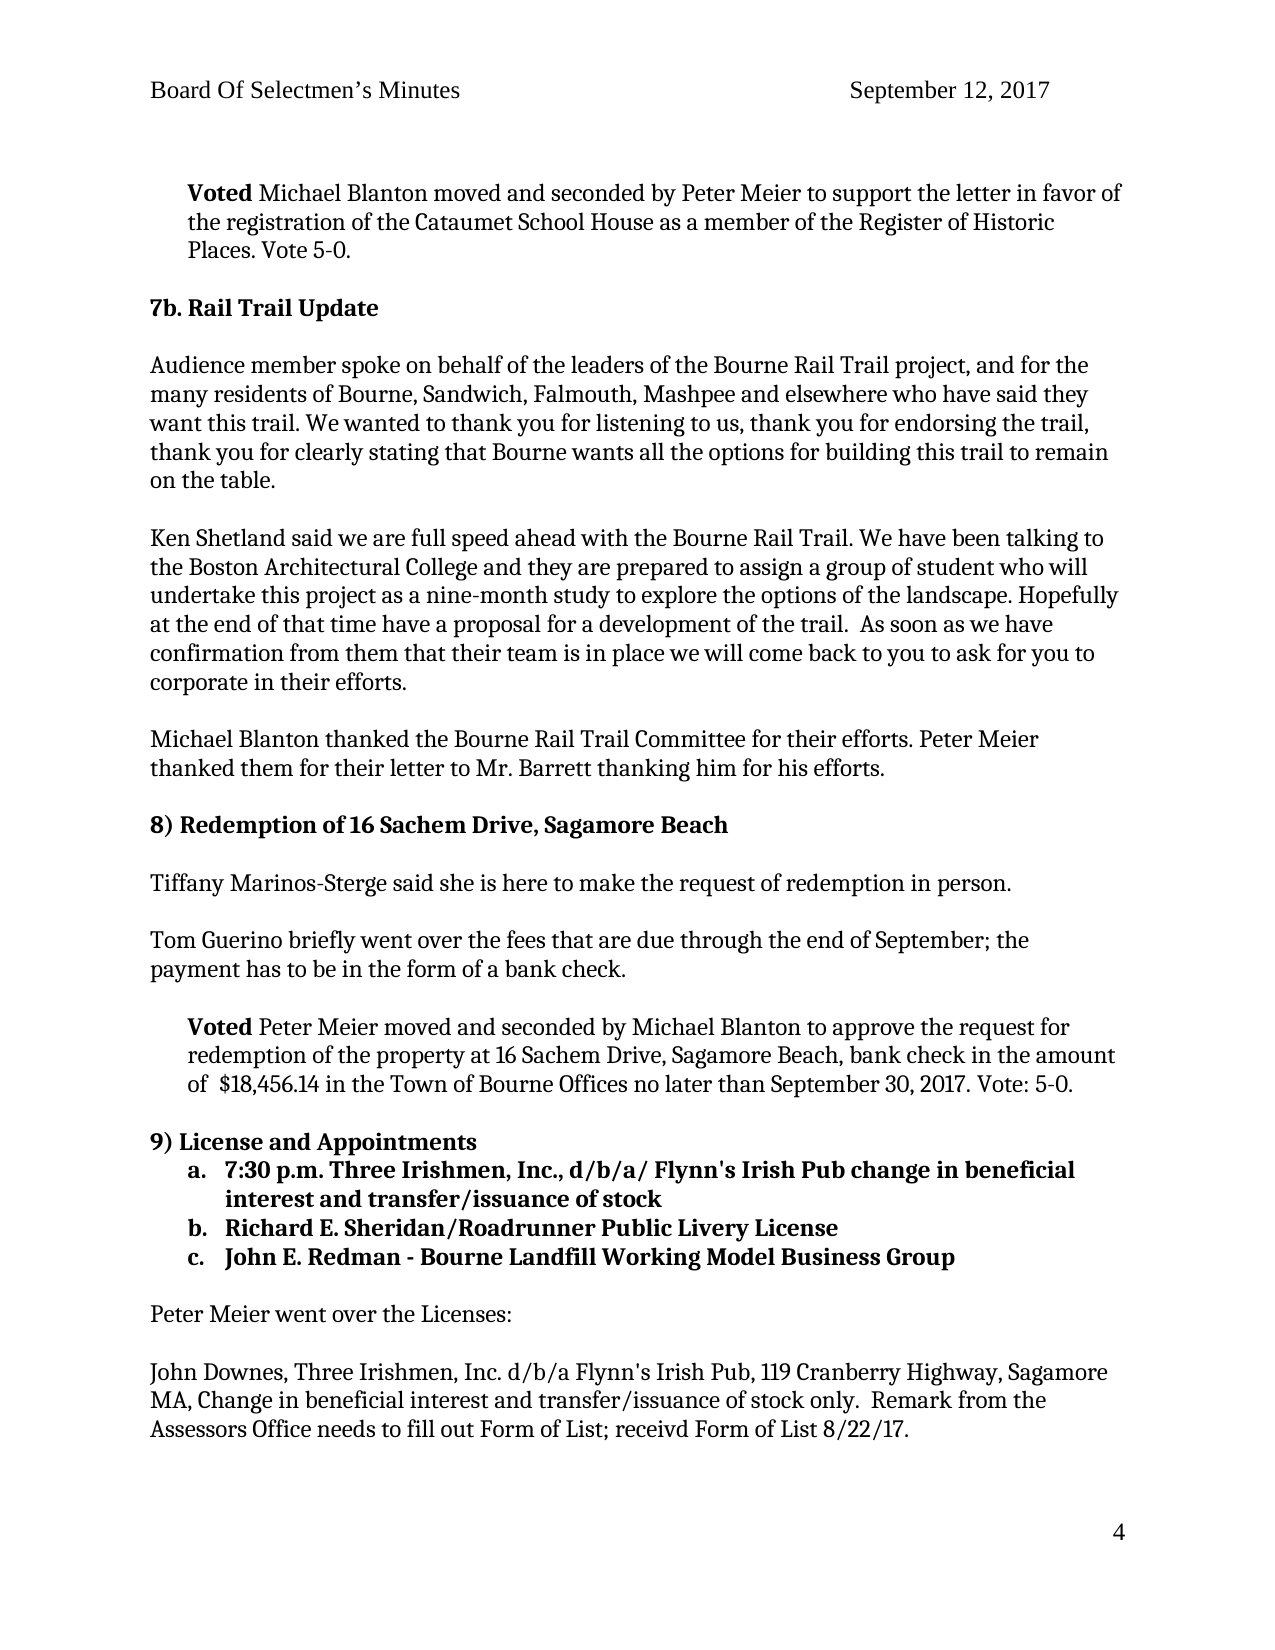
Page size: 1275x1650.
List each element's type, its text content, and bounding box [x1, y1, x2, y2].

text Ken Shetland said we are full speed ahead with the Bourne Rail Trail. We have been talking to the Boston Architectural College and they are prepared to assign a group of student who will undertake this project as a nine-month study to explore the options of the landscape. Hopefully at the end of that time have a proposal for a development of the trail. As soon as we have confirmation from them that their team is in place we will come back to you to ask for you to corporate in their efforts. [150, 524, 1125, 696]
text Audience member spoke on behalf of the leaders of the Bourne Rail Trail project, and for the many residents of Bourne, Sandwich, Falmouth, Mashpee and elsewhere who have said they want this trail. We wanted to thank you for listening to us, thank you for endorsing the trail, thank you for clearly stating that Bourne wants all the options for building this trail to remain on the table. [150, 351, 1125, 495]
text Voted Michael Blanton moved and seconded by Peter Meier to support the letter in favor of the registration of the Cataumet School House as a member of the Register of Historic Places. Vote 5-0. [187, 179, 1125, 265]
text Tom Guerino briefly went over the fees that are due through the end of September; the payment has to be in the form of a bank check. [150, 926, 1125, 984]
text 8) Redemption of 16 Sachem Drive, Sagamore Beach [150, 811, 1125, 840]
text 9) License and Appointments [150, 1127, 1125, 1156]
text John Downes, Three Irishmen, Inc. d/b/a Flynn's Irish Pub, 119 Cranberry Highway, Sagamore MA, Change in beneficial interest and transfer/issuance of stock only. Remark from the Assessors Office needs to fill out Form of List; receivd Form of List 8/22/17. [150, 1357, 1125, 1444]
text Tiffany Marinos-Sterge said she is here to make the request of redemption in person. [150, 869, 1125, 897]
list 7:30 p.m. Three Irishmen, Inc., d/b/a/ Flynn's Irish Pub change in beneficial interest and transfer/issuance of stock [187, 1156, 1125, 1214]
text Voted Peter Meier moved and seconded by Michael Blanton to approve the request for redemption of the property at 16 Sachem Drive, Sagamore Beach, bank check in the amount of $18,456.14 in the Town of Bourne Offices no later than September 30, 2017. Vote: 5-0. [187, 1012, 1125, 1099]
text Michael Blanton thanked the Bourne Rail Trail Committee for their efforts. Peter Meier thanked them for their letter to Mr. Barrett thanking him for his efforts. [150, 725, 1125, 782]
list John E. Redman - Bourne Landfill Working Model Business Group [187, 1242, 1125, 1271]
text 7b. Rail Trail Update [150, 294, 1125, 322]
text Peter Meier went over the Licenses: [150, 1300, 1125, 1329]
list Richard E. Sheridan/Roadrunner Public Livery License [187, 1214, 1125, 1242]
